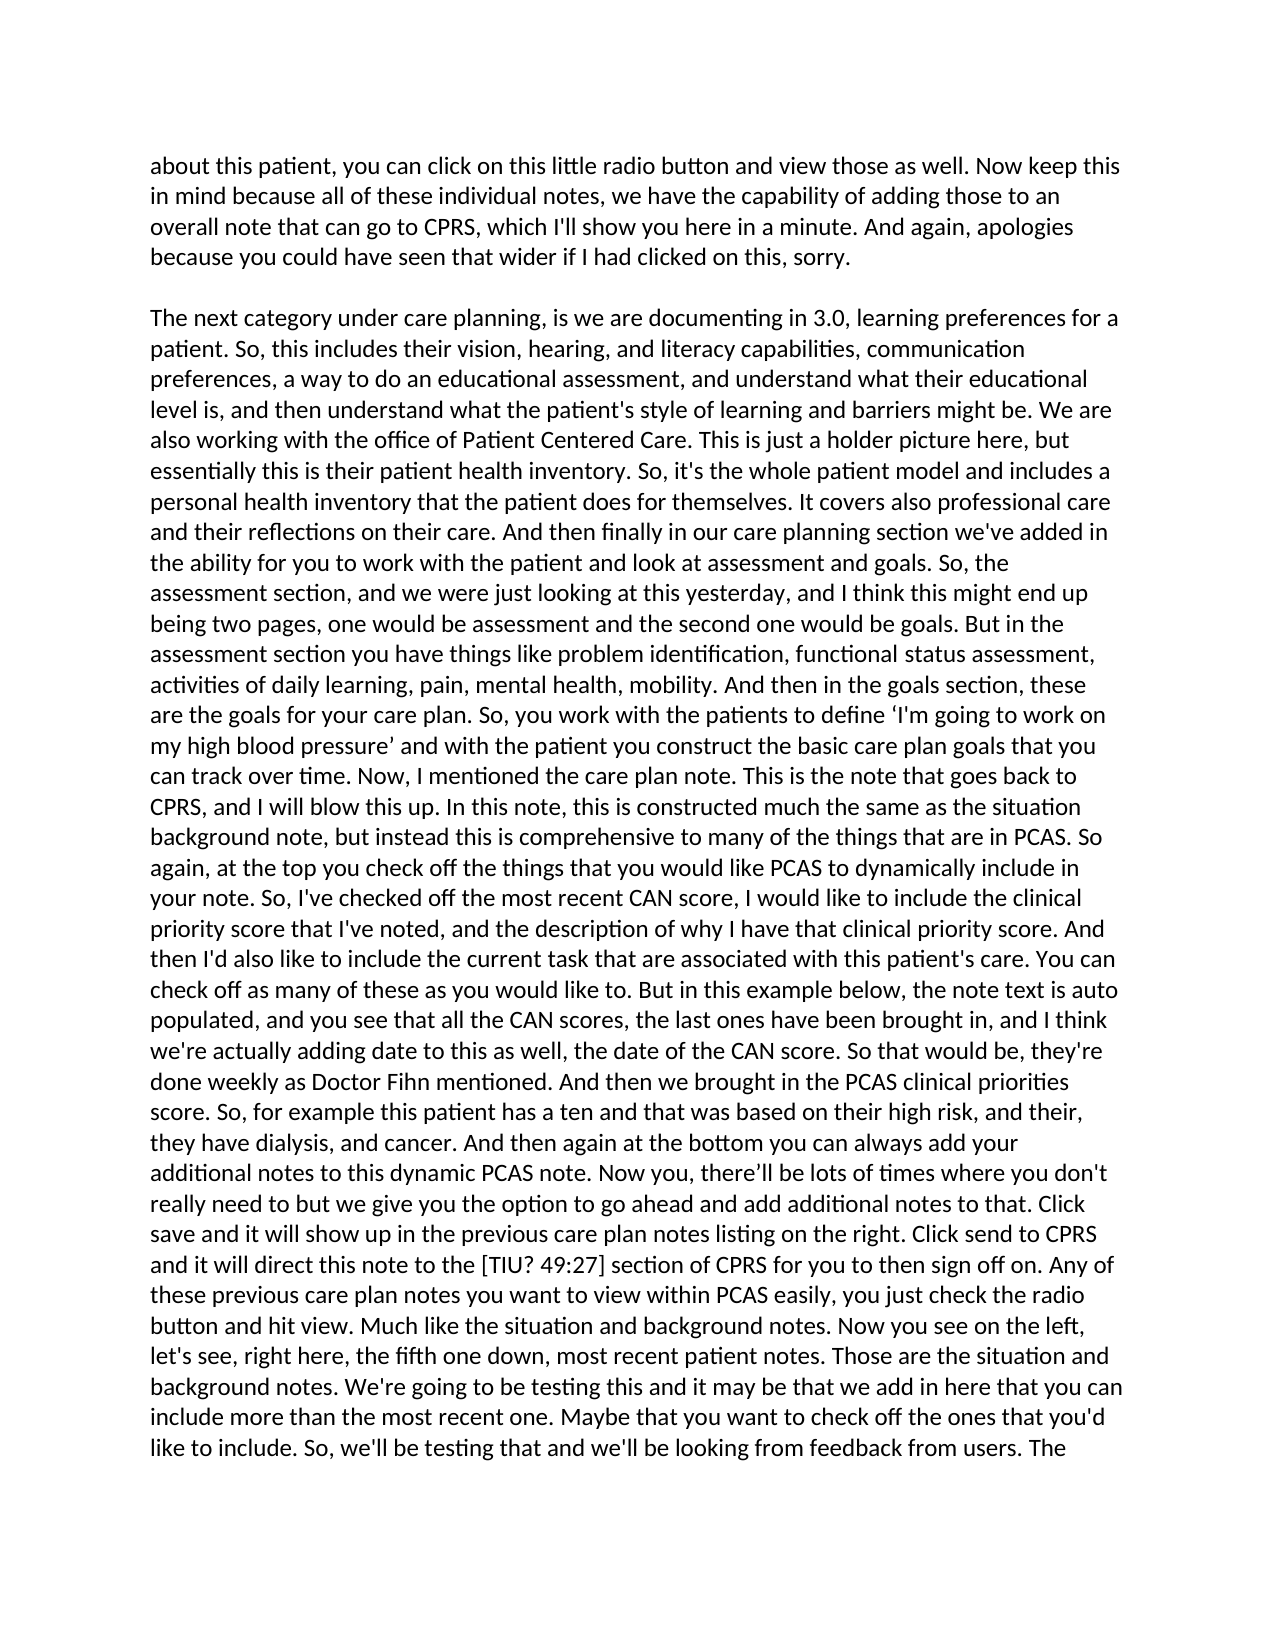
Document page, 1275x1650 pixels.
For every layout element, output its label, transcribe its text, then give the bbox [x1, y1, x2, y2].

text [150, 150, 1125, 272]
